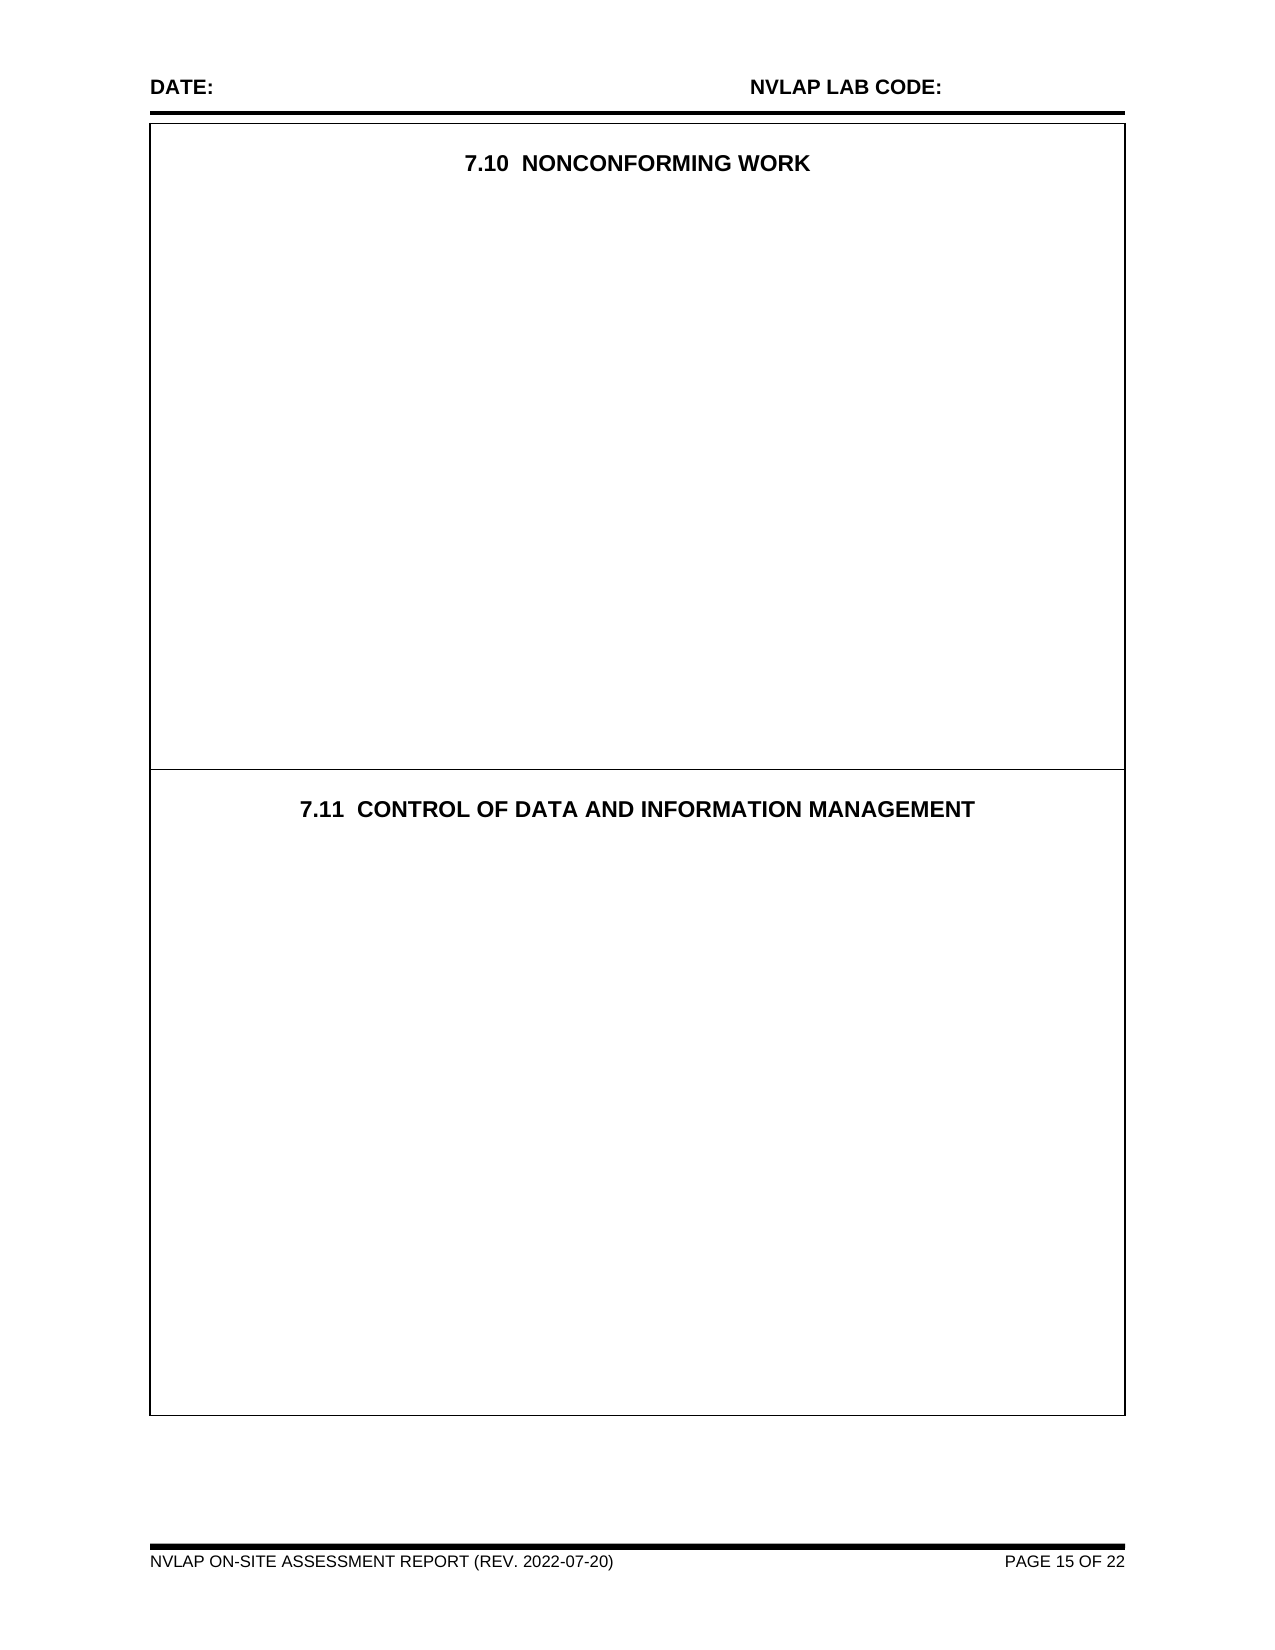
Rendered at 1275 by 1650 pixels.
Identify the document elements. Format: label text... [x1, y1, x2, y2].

table_header 7.10 NONCONFORMING WORK [151, 124, 1124, 769]
table_cell 7.11 CONTROL OF DATA AND INFORMATION MANAGEMENT [151, 770, 1124, 1414]
